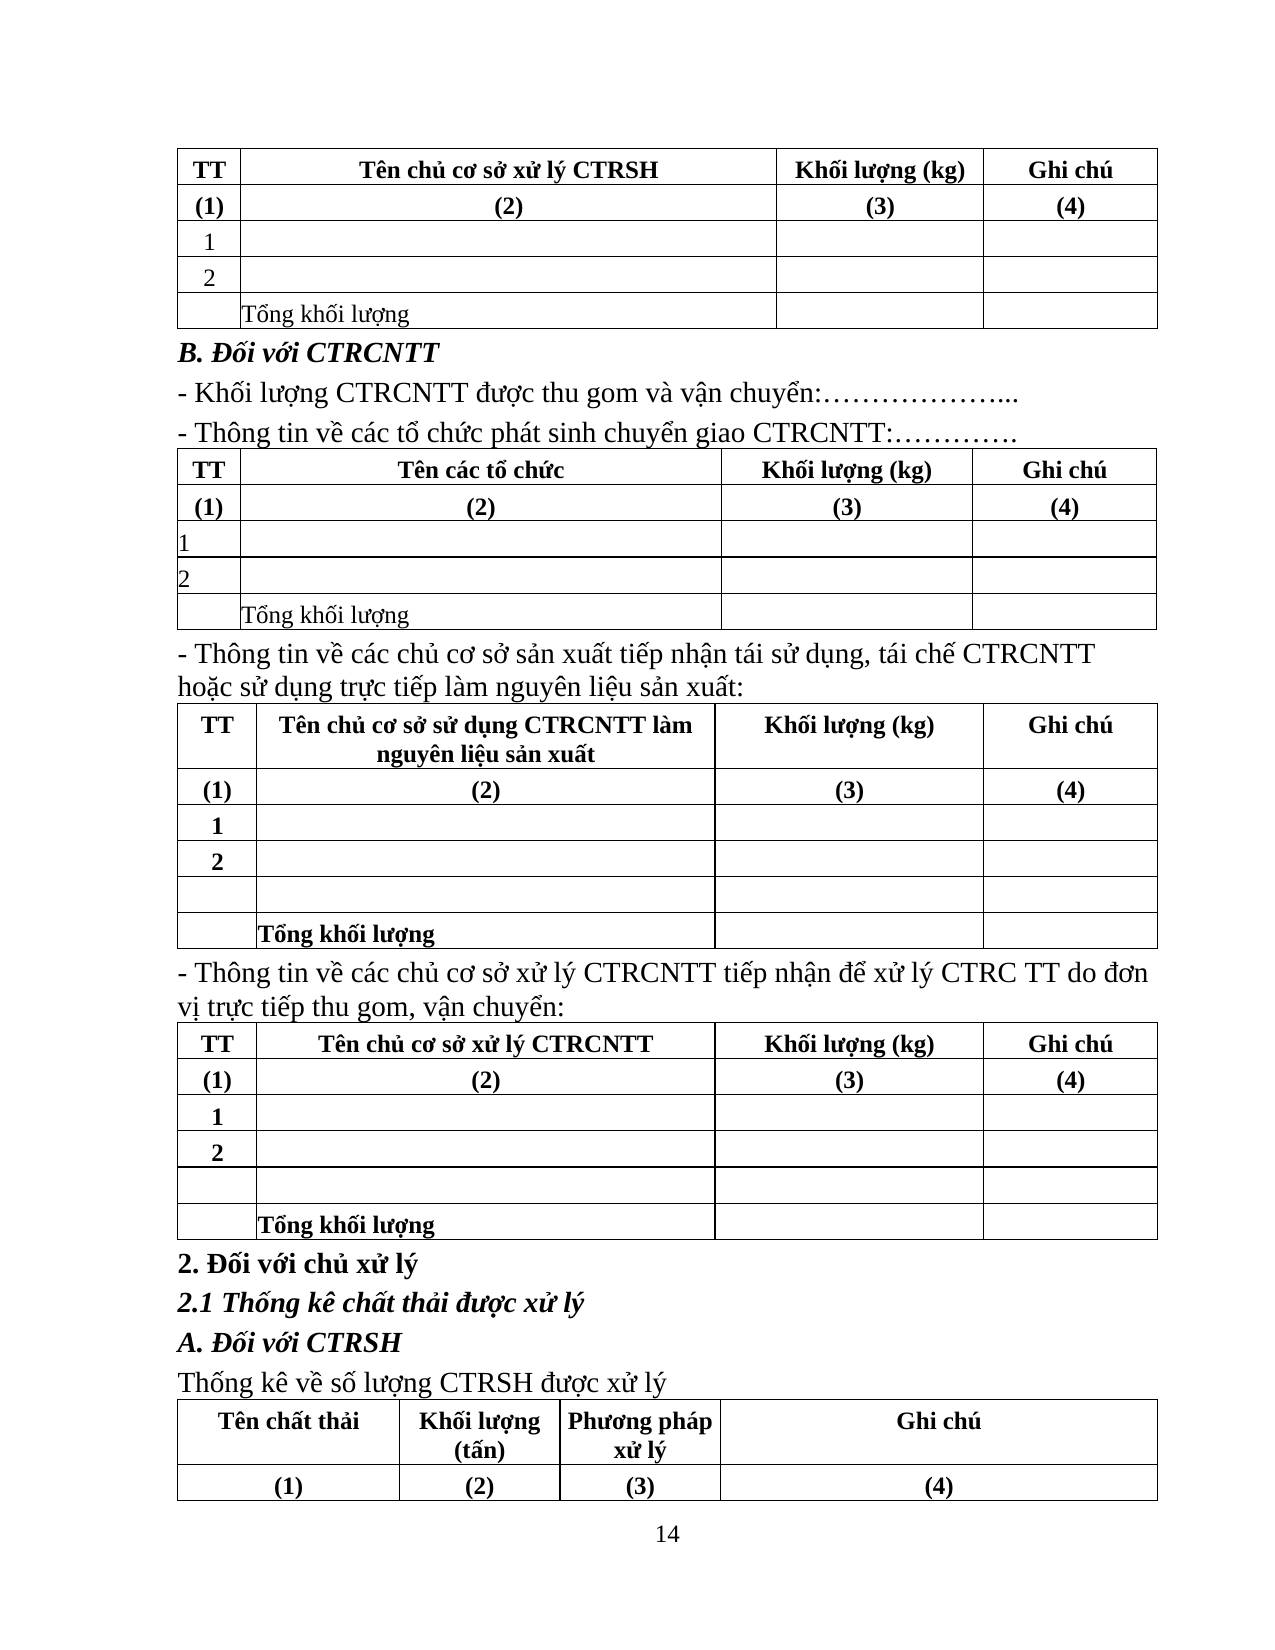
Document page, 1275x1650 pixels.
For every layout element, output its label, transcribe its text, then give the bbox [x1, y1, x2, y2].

table_cell Tổng khối lượng [241, 594, 721, 628]
table_cell [241, 521, 721, 556]
table_cell 2 [178, 841, 256, 876]
table_header Ghi chú [984, 1023, 1157, 1058]
table_cell [722, 558, 972, 592]
table_header Ghi chú [721, 1400, 1157, 1463]
table_header Ghi chú [984, 704, 1157, 768]
table_cell [257, 841, 714, 876]
table_cell [257, 1168, 714, 1202]
table_header Khối lượng (tấn) [400, 1400, 559, 1463]
table_cell [984, 221, 1157, 256]
table_cell (2) [241, 185, 776, 220]
table_cell Tổng khối lượng [257, 1204, 714, 1238]
text - Thông tin về các chủ cơ sở sản xuất tiếp nhận tái sử dụng, tái chế CTRCNTT hoặc sử dụng trực tiếp làm nguyên liệu sản xuất: [177, 636, 1157, 703]
table_cell (2) [400, 1465, 559, 1499]
table_cell [984, 1168, 1157, 1202]
text A. Đối với CTRSH [177, 1325, 1157, 1359]
table_cell [716, 1095, 983, 1130]
table_cell (2) [257, 1059, 714, 1094]
table_header TT [178, 704, 256, 768]
table_cell [716, 1204, 983, 1238]
table_cell (1) [178, 485, 240, 520]
table_cell [973, 558, 1156, 592]
table_cell [257, 1095, 714, 1130]
table_header Tên chất thải [178, 1400, 399, 1463]
table_header TT [178, 1023, 256, 1058]
text 2.1 Thống kê chất thải được xử lý [177, 1286, 1157, 1319]
table_header Tên các tổ chức [241, 449, 721, 484]
text - Khối lượng CTRCNTT được thu gom và vận chuyển:………………... [177, 375, 1157, 408]
table_cell [984, 1131, 1157, 1166]
table_header Khối lượng (kg) [716, 704, 983, 768]
table_cell 2 [178, 558, 240, 592]
table_cell [257, 1131, 714, 1166]
table_cell [984, 841, 1157, 876]
table_cell [984, 1204, 1157, 1238]
table_header TT [178, 449, 240, 484]
table_cell [722, 594, 972, 628]
table_cell (4) [721, 1465, 1157, 1499]
table_cell [716, 841, 983, 876]
text Thống kê về số lượng CTRSH được xử lý [177, 1365, 1157, 1399]
table_cell (1) [178, 1465, 399, 1499]
table_cell [777, 221, 983, 256]
table_header Tên chủ cơ sở xử lý CTRSH [241, 149, 776, 184]
table_cell [716, 877, 983, 912]
table_header Phương pháp xử lý [561, 1400, 720, 1463]
text B. Đối với CTRCNTT [177, 335, 1157, 369]
text 2. Đối với chủ xử lý [177, 1246, 1157, 1279]
table_cell (3) [561, 1465, 720, 1499]
text - Thông tin về các chủ cơ sở xử lý CTRCNTT tiếp nhận để xử lý CTRC TT do đơn vị trực tiếp thu gom, vận chuyển: [177, 955, 1157, 1022]
table_cell [777, 257, 983, 292]
table_cell (3) [722, 485, 972, 520]
table_cell [178, 1204, 256, 1238]
table_cell 2 [178, 1131, 256, 1166]
table_cell 2 [178, 257, 240, 292]
table_cell [984, 1095, 1157, 1130]
table_header TT [178, 149, 240, 184]
table_cell [257, 877, 714, 912]
table_header Khối lượng (kg) [777, 149, 983, 184]
table_cell [716, 1168, 983, 1202]
table_header Ghi chú [984, 149, 1157, 184]
table_cell (1) [178, 769, 256, 804]
table_cell [241, 558, 721, 592]
table_cell (4) [984, 185, 1157, 220]
table_cell 1 [178, 805, 256, 840]
table_cell [257, 805, 714, 840]
table_cell (3) [777, 185, 983, 220]
table_cell (2) [257, 769, 714, 804]
table_cell Tổng khối lượng [241, 293, 776, 328]
table_cell [984, 877, 1157, 912]
table_cell [973, 521, 1156, 556]
table_header Tên chủ cơ sở sử dụng CTRCNTT làm nguyên liệu sản xuất [257, 704, 714, 768]
table_cell 1 [178, 221, 240, 256]
table_cell (2) [241, 485, 721, 520]
text - Thông tin về các tổ chức phát sinh chuyển giao CTRCNTT:…………. [177, 415, 1157, 448]
table_cell [178, 293, 240, 328]
table_cell 1 [178, 521, 240, 556]
table_cell [973, 594, 1156, 628]
table_cell (4) [984, 1059, 1157, 1094]
table_cell (3) [716, 1059, 983, 1094]
table_cell [178, 877, 256, 912]
table_cell [241, 221, 776, 256]
table_cell [716, 913, 983, 948]
table_cell (4) [984, 769, 1157, 804]
table_cell [716, 805, 983, 840]
table_header Tên chủ cơ sở xử lý CTRCNTT [257, 1023, 714, 1058]
table_header Khối lượng (kg) [722, 449, 972, 484]
table_cell [984, 913, 1157, 948]
table_cell [241, 257, 776, 292]
table_cell (1) [178, 185, 240, 220]
table_cell [722, 521, 972, 556]
table_cell [178, 1168, 256, 1202]
table_cell [716, 1131, 983, 1166]
table_cell [777, 293, 983, 328]
table_header Khối lượng (kg) [716, 1023, 983, 1058]
table_cell (3) [716, 769, 983, 804]
table_cell [178, 913, 256, 948]
table_cell [178, 594, 240, 628]
table_cell (1) [178, 1059, 256, 1094]
table_cell [984, 257, 1157, 292]
table_cell [984, 805, 1157, 840]
table_header Ghi chú [973, 449, 1156, 484]
table_cell (4) [973, 485, 1156, 520]
table_cell 1 [178, 1095, 256, 1130]
table_cell [984, 293, 1157, 328]
table_cell Tổng khối lượng [257, 913, 714, 948]
